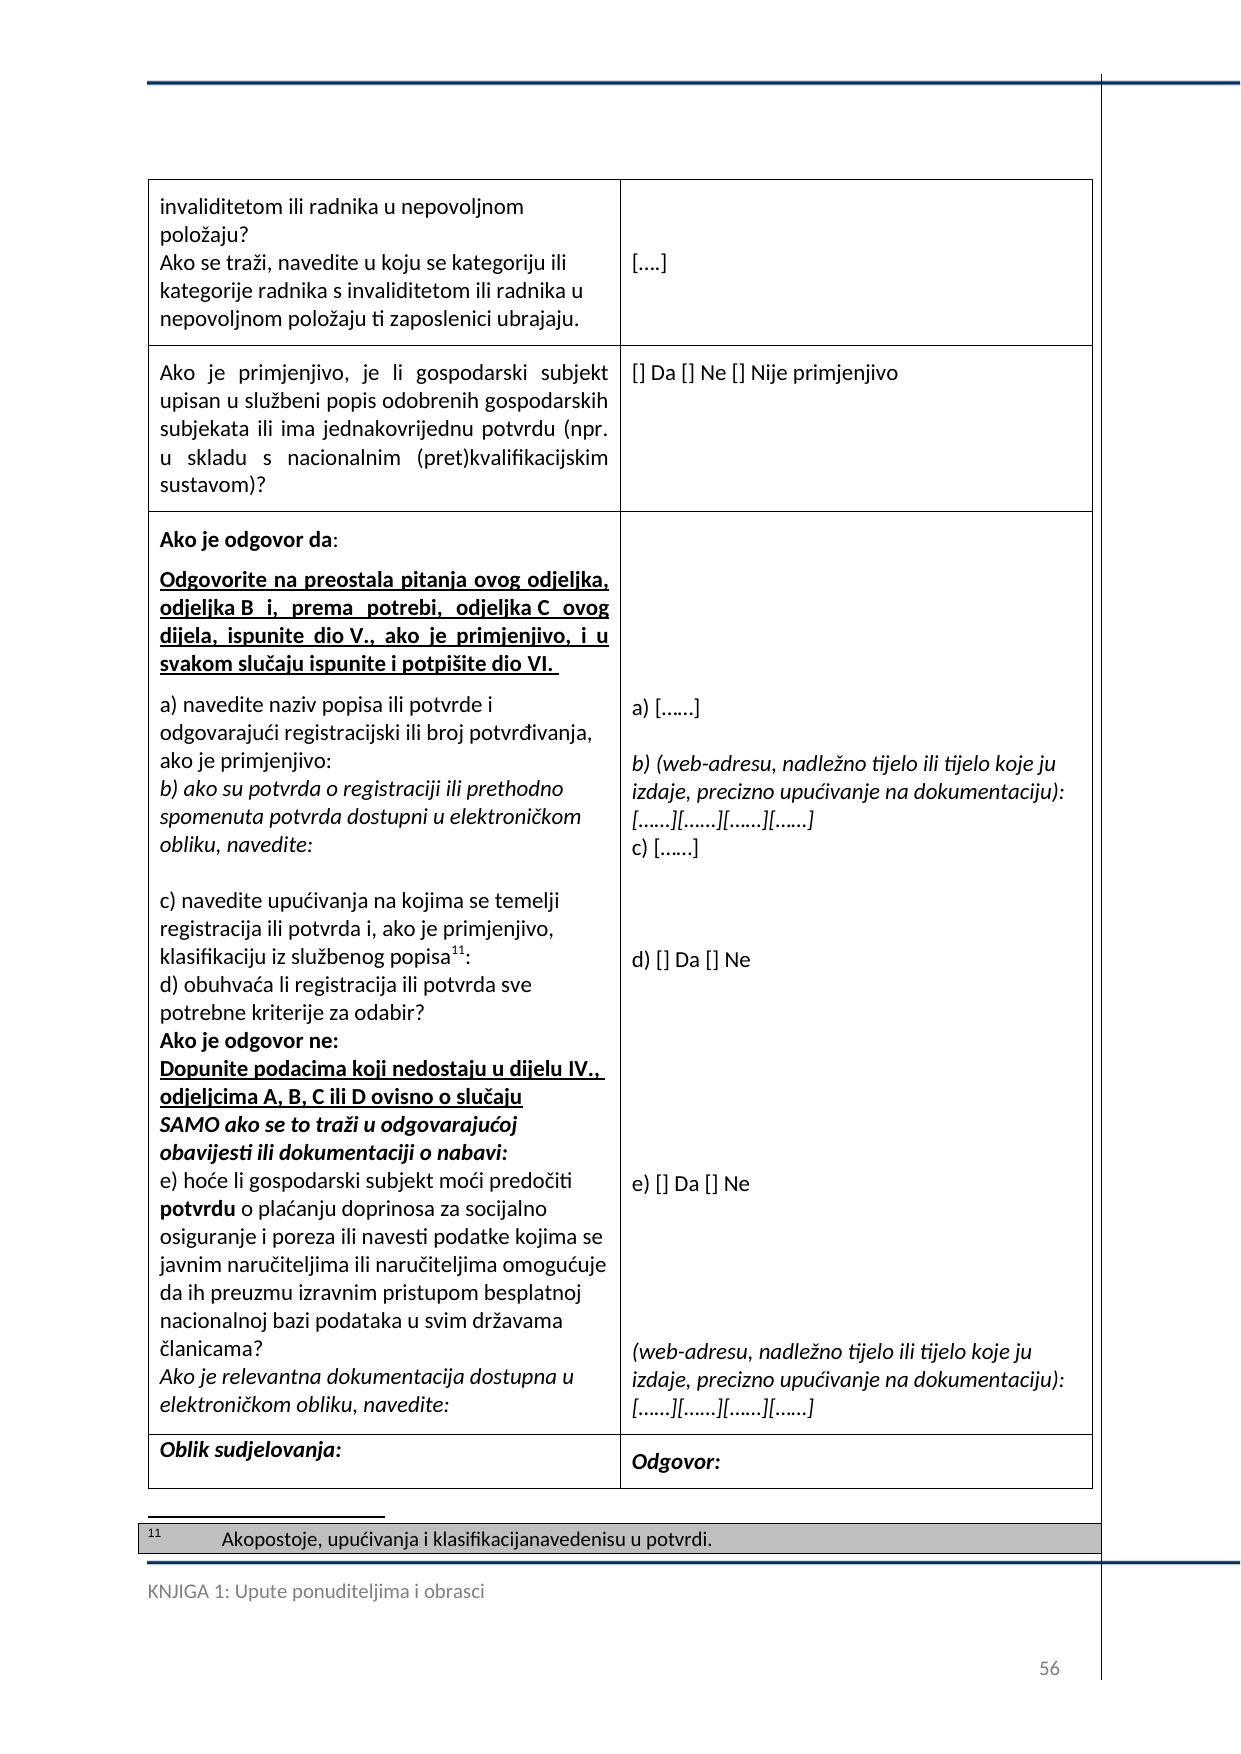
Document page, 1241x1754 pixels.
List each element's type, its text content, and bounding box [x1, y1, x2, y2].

table_cell [] Da [] Ne [] Nije primjenjivo [621, 346, 1092, 511]
table_cell [] Da [] Ne […] [….] [621, 180, 1092, 345]
table_cell a) [……] b) (web-adresu, nadležno tijelo ili tijelo koje ju izdaje, precizno upućivanje na dokumentaciju): [……][……][……][……] c) [……] d) [] Da [] Ne e) [] Da [] Ne (web-adresu, nadležno tijelo ili tijelo koje ju izdaje, precizno upućivanje na dokumentaciju): [……][……][……][……] [621, 512, 1092, 1434]
picture [1102, 1554, 1241, 1572]
picture [147, 73, 1101, 94]
picture [147, 1554, 1101, 1572]
table_cell Odgovor: [621, 1435, 1092, 1488]
picture [1102, 73, 1241, 94]
table_cell Samo ako je nabava rezervirana:je li gospodarski subjekt zaštićena radionica, „socijalno poduzeće” ili će osigurati izvršenje ugovora u kontekstu zaštićenih programa zapošljavanja? Ako je odgovor da, koliki je odgovarajući postotak radnika s invaliditetom ili radnika u nepovoljnom položaju? Ako se traži, navedite u koju se kategoriju ili kategorije radnika s invaliditetom ili radnika u nepovoljnom položaju ti zaposlenici ubrajaju. [149, 180, 620, 345]
table_cell Ako je odgovor da: Odgovorite na preostala pitanja ovog odjeljka, odjeljka B i, prema potrebi, odjeljka C ovog dijela, ispunite dio V., ako je primjenjivo, i u svakom slučaju ispunite i potpišite dio VI. a) navedite naziv popisa ili potvrde i odgovarajući registracijski ili broj potvrđivanja, ako je primjenjivo: b) ako su potvrda o registraciji ili prethodno spomenuta potvrda dostupni u elektroničkom obliku, navedite: c) navedite upućivanja na kojima se temelji registracija ili potvrda i, ako je primjenjivo, klasifikaciju iz službenog popisa: d) obuhvaća li registracija ili potvrda sve potrebne kriterije za odabir? Ako je odgovor ne: Dopunite podacima koji nedostaju u dijelu IV., odjeljcima A, B, C ili D ovisno o slučaju SAMO ako se to traži u odgovarajućoj obavijesti ili dokumentaciji o nabavi: e) hoće li gospodarski subjekt moći predočiti potvrdu o plaćanju doprinosa za socijalno osiguranje i poreza ili navesti podatke kojima se javnim naručiteljima ili naručiteljima omogućuje da ih preuzmu izravnim pristupom besplatnoj nacionalnoj bazi podataka u svim državama članicama? Ako je relevantna dokumentacija dostupna u elektroničkom obliku, navedite: [149, 512, 620, 1434]
table_cell Oblik sudjelovanja: [149, 1435, 620, 1488]
table_cell Ako je primjenjivo, je li gospodarski subjekt upisan u službeni popis odobrenih gospodarskih subjekata ili ima jednakovrijednu potvrdu (npr. u skladu s nacionalnim (pret)kvalifikacijskim sustavom)? [149, 346, 620, 511]
